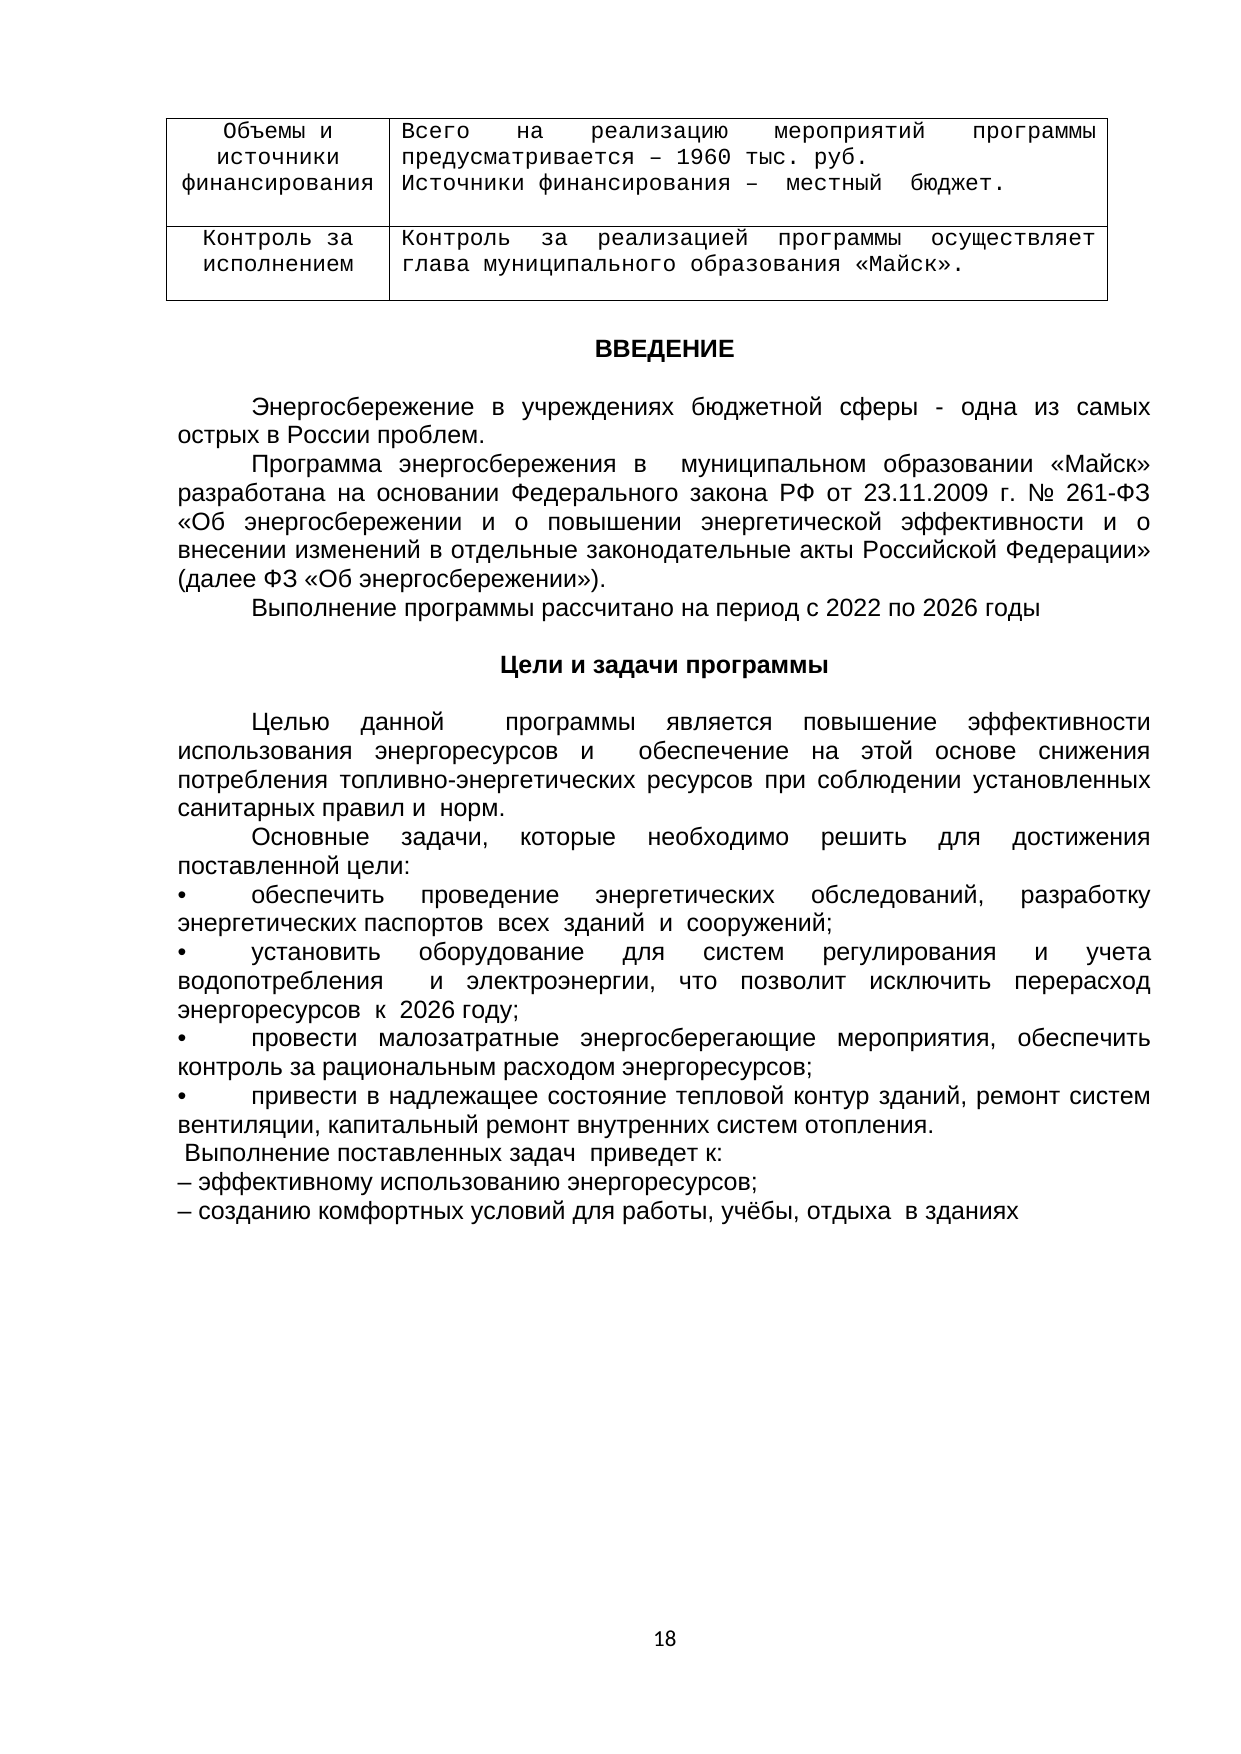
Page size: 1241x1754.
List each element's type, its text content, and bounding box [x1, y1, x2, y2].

text • установить оборудование для систем регулирования и учета водопотребления и электроэнергии, что позволит исключить перерасход энергоресурсов к 2026 году; [177, 937, 1152, 1023]
table_cell Контроль за реализацией программы осуществляет глава муниципального образования «Майск». [390, 227, 1107, 299]
text Выполнение поставленных задач приведет к: [177, 1138, 1152, 1167]
text – созданию комфортных условий для работы, учёбы, отдыха в зданиях [177, 1196, 1152, 1224]
text Основные задачи, которые необходимо решить для достижения поставленной цели: [177, 822, 1152, 879]
table_cell Контроль за исполнением [167, 227, 389, 299]
text • привести в надлежащее состояние тепловой контур зданий, ремонт систем вентиляции, капитальный ремонт внутренних систем отопления. [177, 1081, 1152, 1138]
text ВВЕДЕНИЕ [177, 334, 1152, 363]
text Цели и задачи программы [177, 649, 1152, 678]
text Выполнение программы рассчитано на период с 2022 по 2026 годы [177, 593, 1152, 622]
table_cell Всего на реализацию мероприятий программы предусматривается – 1960 тыс. руб. Источники финансирования – местный бюджет. [390, 119, 1107, 226]
text • обеспечить проведение энергетических обследований, разработку энергетических паспортов всех зданий и сооружений; [177, 879, 1152, 937]
text Целью данной программы является повышение эффективности использования энергоресурсов и обеспечение на этой основе снижения потребления топливно-энергетических ресурсов при соблюдении установленных санитарных правил и норм. [177, 707, 1152, 822]
text • провести малозатратные энергосберегающие мероприятия, обеспечить контроль за рациональным расходом энергоресурсов; [177, 1023, 1152, 1081]
text – эффективному использованию энергоресурсов; [177, 1167, 1152, 1196]
table_cell Объемы и источники финансирования [167, 119, 389, 226]
text Энергосбережение в учреждениях бюджетной сферы - одна из самых острых в России проблем. [177, 392, 1152, 449]
text Программа энергосбережения в муниципальном образовании «Майск» разработана на основании Федерального закона РФ от 23.11.2009 г. № 261-ФЗ «Об энергосбережении и о повышении энергетической эффективности и о внесении изменений в отдельные законодательные акты Российской Федерации» (далее ФЗ «Об энергосбережении»). [177, 449, 1152, 593]
